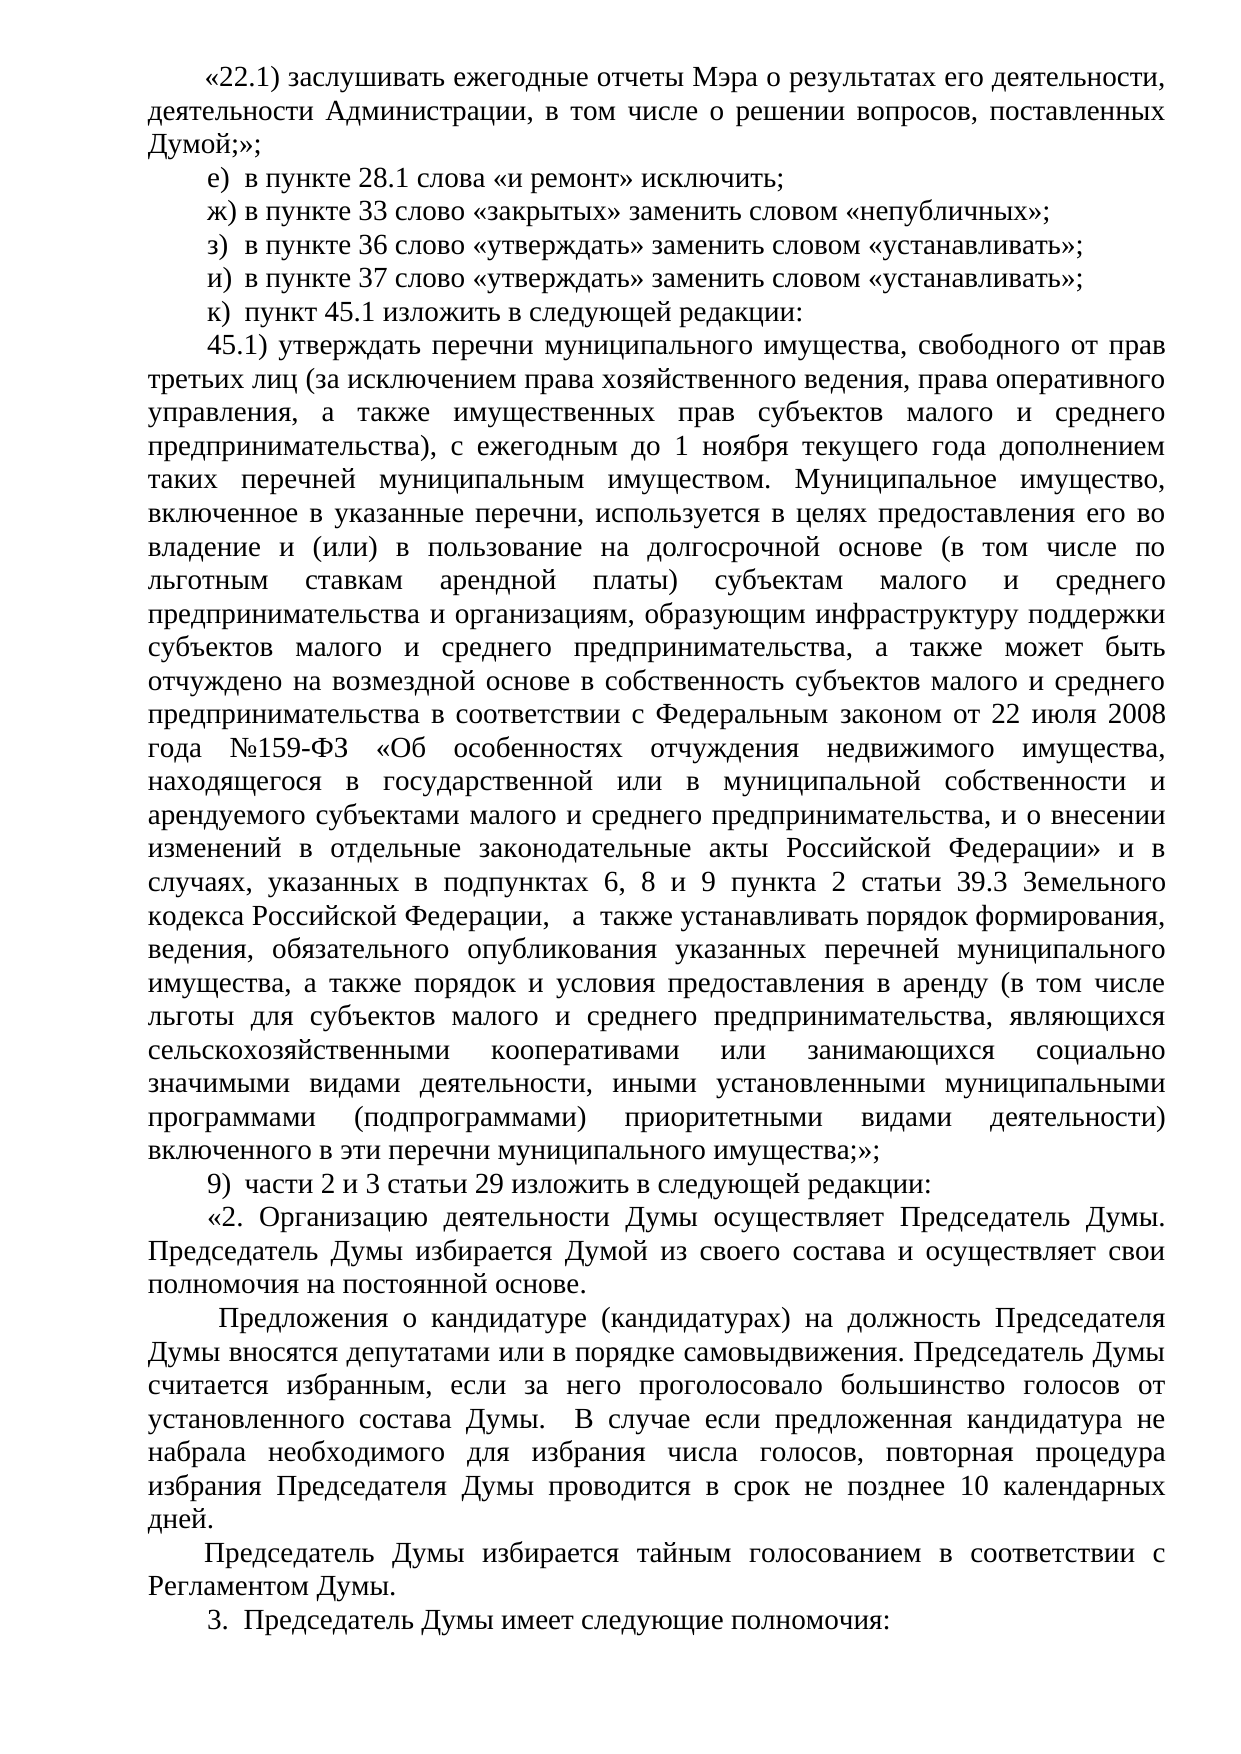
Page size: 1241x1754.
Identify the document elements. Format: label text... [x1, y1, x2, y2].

list в пункте 37 слово «утверждать» заменить словом «устанавливать»; [207, 260, 1166, 294]
list в пункте 33 слово «закрытых» заменить словом «непубличных»; [207, 193, 1166, 227]
text Предложения о кандидатуре (кандидатурах) на должность Председателя Думы вносятся депутатами или в порядке самовыдвижения. Председатель Думы считается избранным, если за него проголосовало большинство голосов от установленного состава Думы. В случае если предложенная кандидатура не набрала необходимого для избрания числа голосов, повторная процедура избрания Председателя Думы проводится в срок не позднее 10 календарных дней. [148, 1300, 1166, 1535]
list части 2 и 3 статьи 29 изложить в следующей редакции: [207, 1166, 1166, 1199]
text Председатель Думы избирается тайным голосованием в соответствии с Регламентом Думы. [148, 1535, 1166, 1602]
list в пункте 28.1 слова «и ремонт» исключить; [207, 160, 1166, 193]
text 45.1) утверждать перечни муниципального имущества, свободного от прав третьих лиц (за исключением права хозяйственного ведения, права оперативного управления, а также имущественных прав субъектов малого и среднего предпринимательства), с ежегодным до 1 ноября текущего года дополнением таких перечней муниципальным имуществом. Муниципальное имущество, включенное в указанные перечни, используется в целях предоставления его во владение и (или) в пользование на долгосрочной основе (в том числе по льготным ставкам арендной платы) субъектам малого и среднего предпринимательства и организациям, образующим инфраструктуру поддержки субъектов малого и среднего предпринимательства, а также может быть отчуждено на возмездной основе в собственность субъектов малого и среднего предпринимательства в соответствии с Федеральным законом от 22 июля 2008 года №159-ФЗ «Об особенностях отчуждения недвижимого имущества, находящегося в государственной или в муниципальной собственности и арендуемого субъектами малого и среднего предпринимательства, и о внесении изменений в отдельные законодательные акты Российской Федерации» и в случаях, указанных в подпунктах 6, 8 и 9 пункта 2 статьи 39.3 Земельного кодекса Российской Федерации, а также устанавливать порядок формирования, ведения, обязательного опубликования указанных перечней муниципального имущества, а также порядок и условия предоставления в аренду (в том числе льготы для субъектов малого и среднего предпринимательства, являющихся сельскохозяйственными кооперативами или занимающихся социально значимыми видами деятельности, иными установленными муниципальными программами (подпрограммами) приоритетными видами деятельности) включенного в эти перечни муниципального имущества;»; [148, 327, 1166, 1166]
text «2. Организацию деятельности Думы осуществляет Председатель Думы. Председатель Думы избирается Думой из своего состава и осуществляет свои полномочия на постоянной основе. [148, 1199, 1166, 1300]
text 3. Председатель Думы имеет следующие полномочия: [148, 1602, 1166, 1636]
list в пункте 36 слово «утверждать» заменить словом «устанавливать»; [207, 227, 1166, 260]
list пункт 45.1 изложить в следующей редакции: [207, 294, 1166, 327]
text «22.1) заслушивать ежегодные отчеты Мэра о результатах его деятельности, деятельности Администрации, в том числе о решении вопросов, поставленных Думой;»; [148, 59, 1166, 160]
